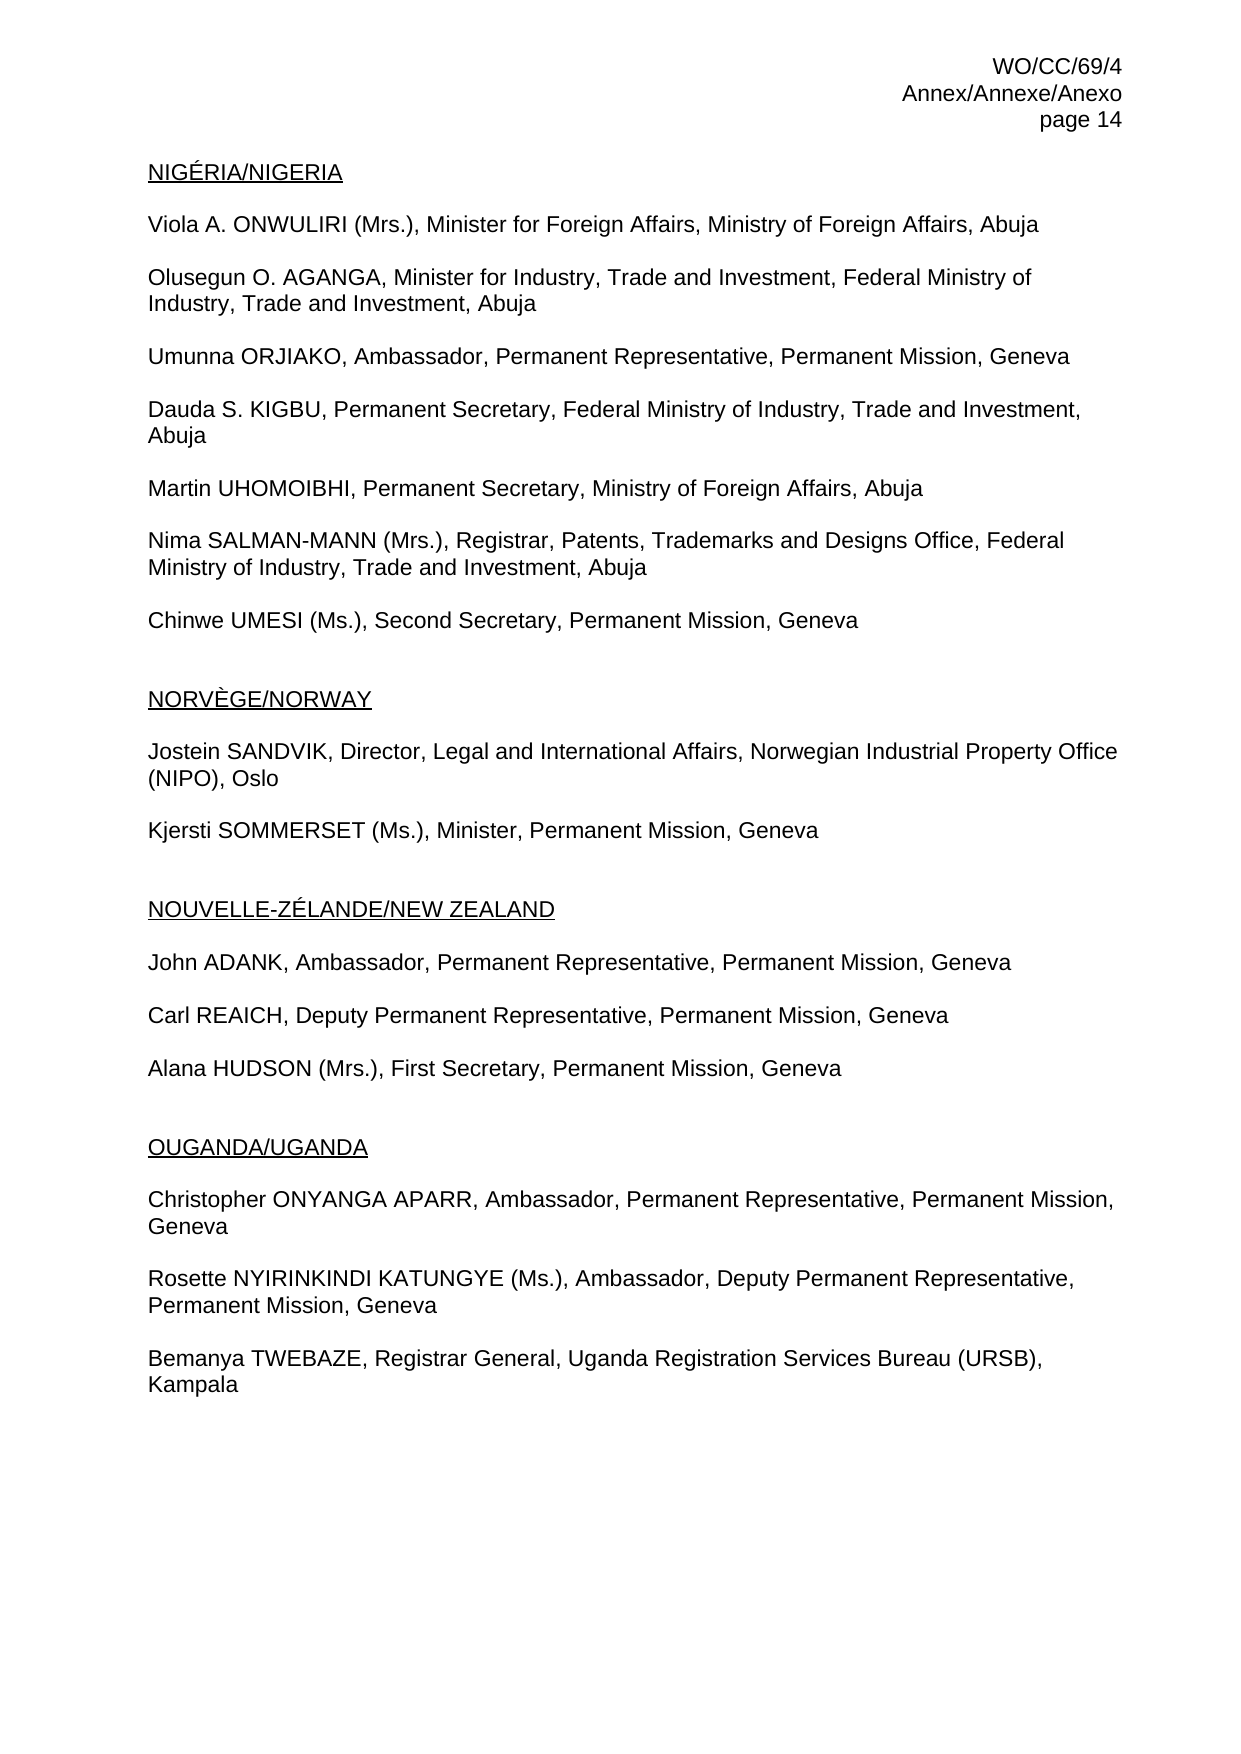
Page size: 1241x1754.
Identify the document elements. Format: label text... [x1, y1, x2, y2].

text Alana HUDSON (Mrs.), First Secretary, Permanent Mission, Geneva [148, 1054, 1122, 1081]
text Dauda S. KIGBU, Permanent Secretary, Federal Ministry of Industry, Trade and Investment, Abuja [148, 396, 1122, 448]
text Bemanya TWEBAZE, Registrar General, Uganda Registration Services Bureau (URSB), Kampala [148, 1344, 1122, 1397]
text Martin UHOMOIBHI, Permanent Secretary, Ministry of Foreign Affairs, Abuja [148, 475, 1122, 501]
text Rosette NYIRINKINDI KATUNGYE (Ms.), Ambassador, Deputy Permanent Representative, Permanent Mission, Geneva [148, 1265, 1122, 1318]
text Nima SALMAN-MANN (Mrs.), Registrar, Patents, Trademarks and Designs Office, Federal Ministry of Industry, Trade and Investment, Abuja [148, 527, 1122, 580]
text Viola A. ONWULIRI (Mrs.), Minister for Foreign Affairs, Ministry of Foreign Affairs, Abuja [148, 211, 1122, 238]
text Olusegun O. AGANGA, Minister for Industry, Trade and Investment, Federal Ministry of Industry, Trade and Investment, Abuja [148, 264, 1122, 317]
text NORVÈGE/NORWAY [148, 686, 1122, 712]
text Christopher ONYANGA APARR, Ambassador, Permanent Representative, Permanent Mission, Geneva [148, 1186, 1122, 1239]
text Carl REAICH, Deputy Permanent Representative, Permanent Mission, Geneva [148, 1002, 1122, 1028]
text John ADANK, Ambassador, Permanent Representative, Permanent Mission, Geneva [148, 949, 1122, 976]
text Umunna ORJIAKO, Ambassador, Permanent Representative, Permanent Mission, Geneva [148, 343, 1122, 369]
text Kjersti SOMMERSET (Ms.), Minister, Permanent Mission, Geneva [148, 817, 1122, 844]
text OUGANDA/UGANDA [148, 1134, 1122, 1160]
text NIGÉRIA/NIGERIA [148, 158, 1122, 185]
text Jostein SANDVIK, Director, Legal and International Affairs, Norwegian Industrial Property Office (NIPO), Oslo [148, 738, 1122, 791]
text NOUVELLE-ZÉLANDE/NEW ZEALAND [148, 896, 1122, 923]
text Chinwe UMESI (Ms.), Second Secretary, Permanent Mission, Geneva [148, 607, 1122, 633]
